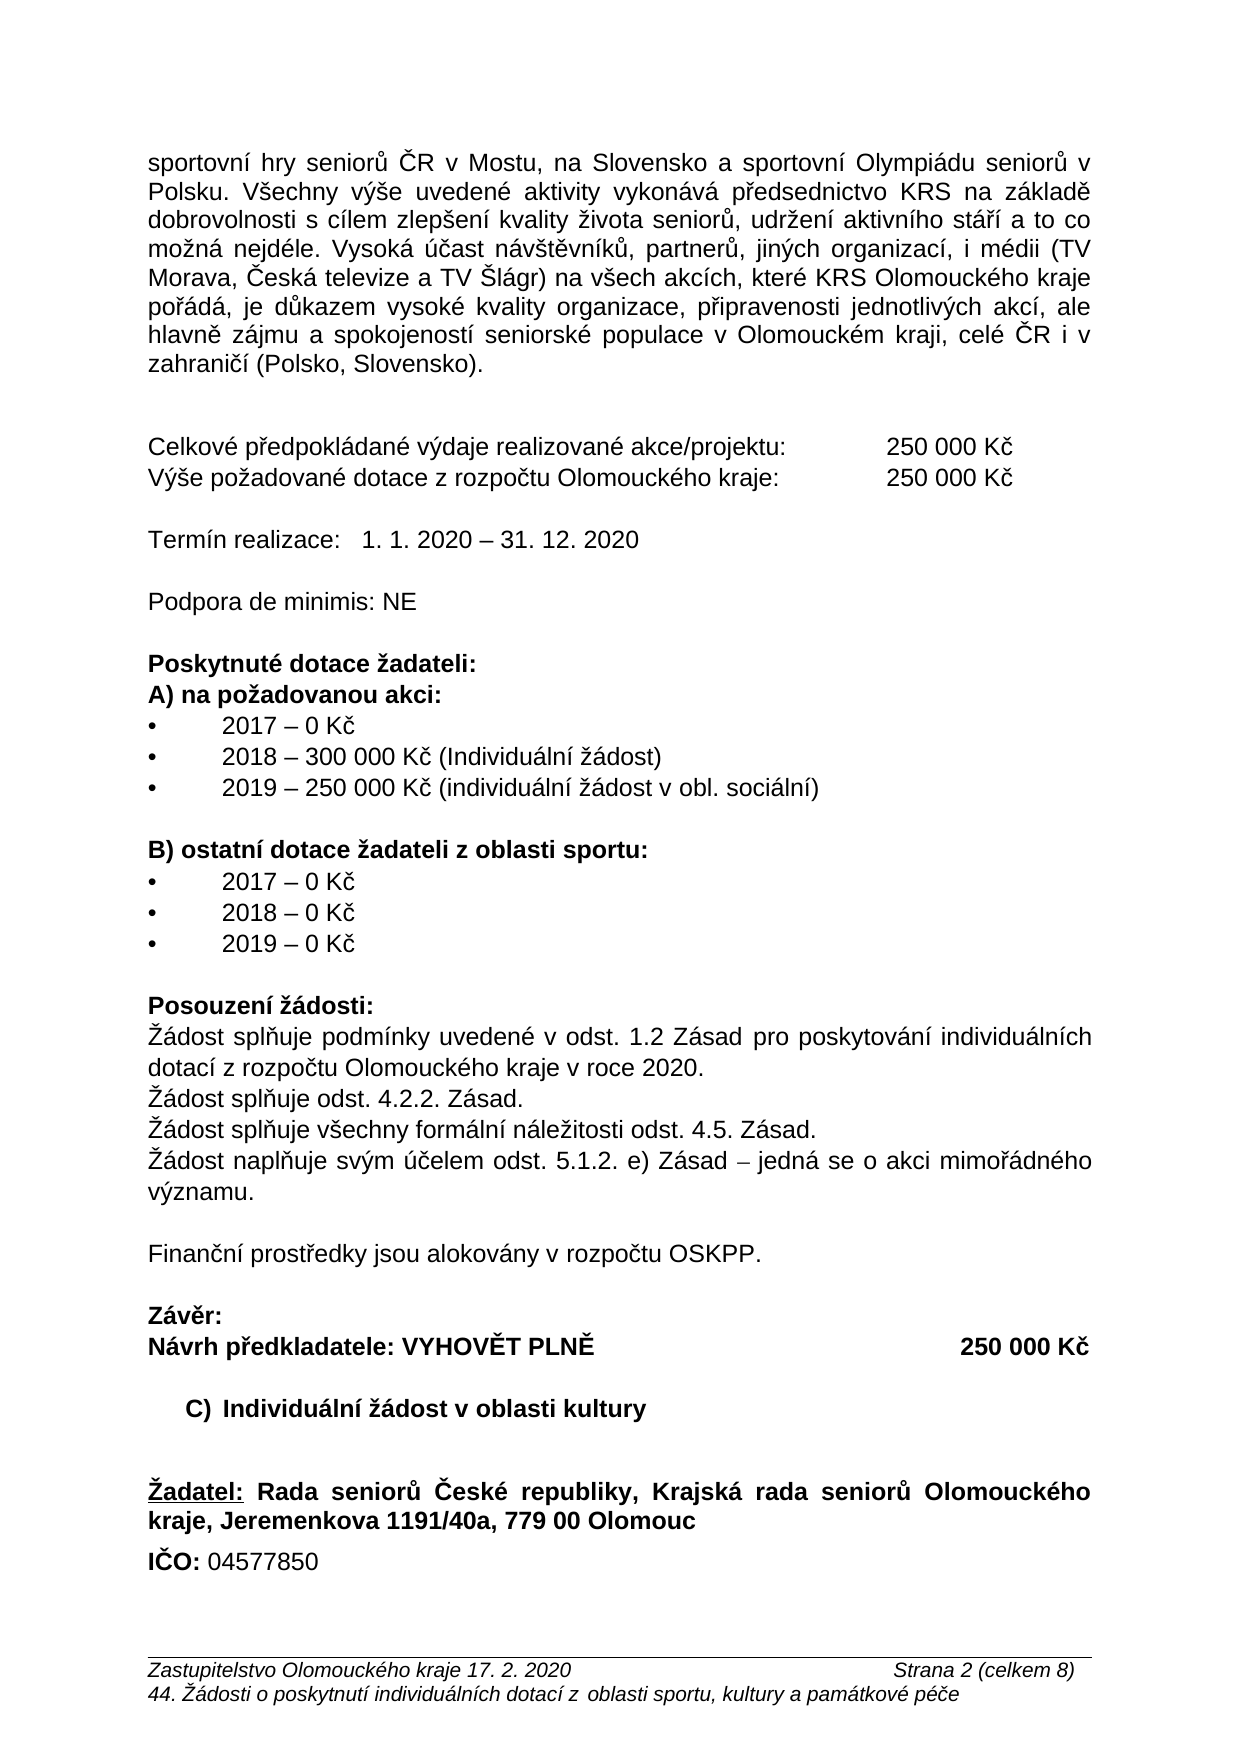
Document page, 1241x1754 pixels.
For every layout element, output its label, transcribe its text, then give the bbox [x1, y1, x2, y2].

text Finanční prostředky jsou alokovány v rozpočtu OSKPP. [148, 1239, 1092, 1268]
text A) na požadovanou akci: [148, 680, 1092, 709]
text Celkové předpokládané výdaje realizované akce/projektu: 250 000 Kč [148, 432, 1092, 461]
text • 2017 – 0 Kč [148, 867, 1092, 895]
text Žádost splňuje podmínky uvedené v odst. 1.2 Zásad pro poskytování individuálních dotací z rozpočtu Olomouckého kraje v roce 2020. [148, 1022, 1092, 1082]
text Podpora de minimis: NE [148, 587, 1092, 616]
text Termín realizace: 1. 1. 2020 – 31. 12. 2020 [148, 525, 1092, 554]
text • 2019 – 250 000 Kč (individuální žádost v obl. sociální) [148, 773, 1092, 802]
text Závěr: [148, 1301, 1092, 1330]
text • 2017 – 0 Kč [148, 711, 1092, 740]
list Individuální žádost v oblasti kultury [185, 1394, 1092, 1423]
text • 2019 – 0 Kč [148, 929, 1092, 957]
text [148, 148, 1092, 378]
text • 2018 – 300 000 Kč (Individuální žádost) [148, 742, 1092, 771]
text Poskytnuté dotace žadateli: [148, 649, 1092, 678]
text IČO: 04577850 [148, 1547, 1092, 1576]
text Výše požadované dotace z rozpočtu Olomouckého kraje: 250 000 Kč [148, 463, 1092, 492]
text Žádost splňuje všechny formální náležitosti odst. 4.5. Zásad. [148, 1115, 1092, 1144]
text Žádost splňuje odst. 4.2.2. Zásad. [148, 1084, 1092, 1113]
text Žadatel: Rada seniorů České republiky, Krajská rada seniorů Olomouckého kraje, Jeremenkova 1191/40a, 779 00 Olomouc [148, 1477, 1092, 1534]
list 2018 – 0 Kč [148, 898, 1092, 926]
text B) ostatní dotace žadateli z oblasti sportu: [148, 836, 1092, 864]
text Návrh předkladatele: VYHOVĚT PLNĚ 250 000 Kč [148, 1332, 1092, 1361]
text Žádost naplňuje svým účelem odst. 5.1.2. e) Zásad – jedná se o akci mimořádného významu. [148, 1146, 1092, 1206]
text Posouzení žádosti: [148, 991, 1092, 1019]
